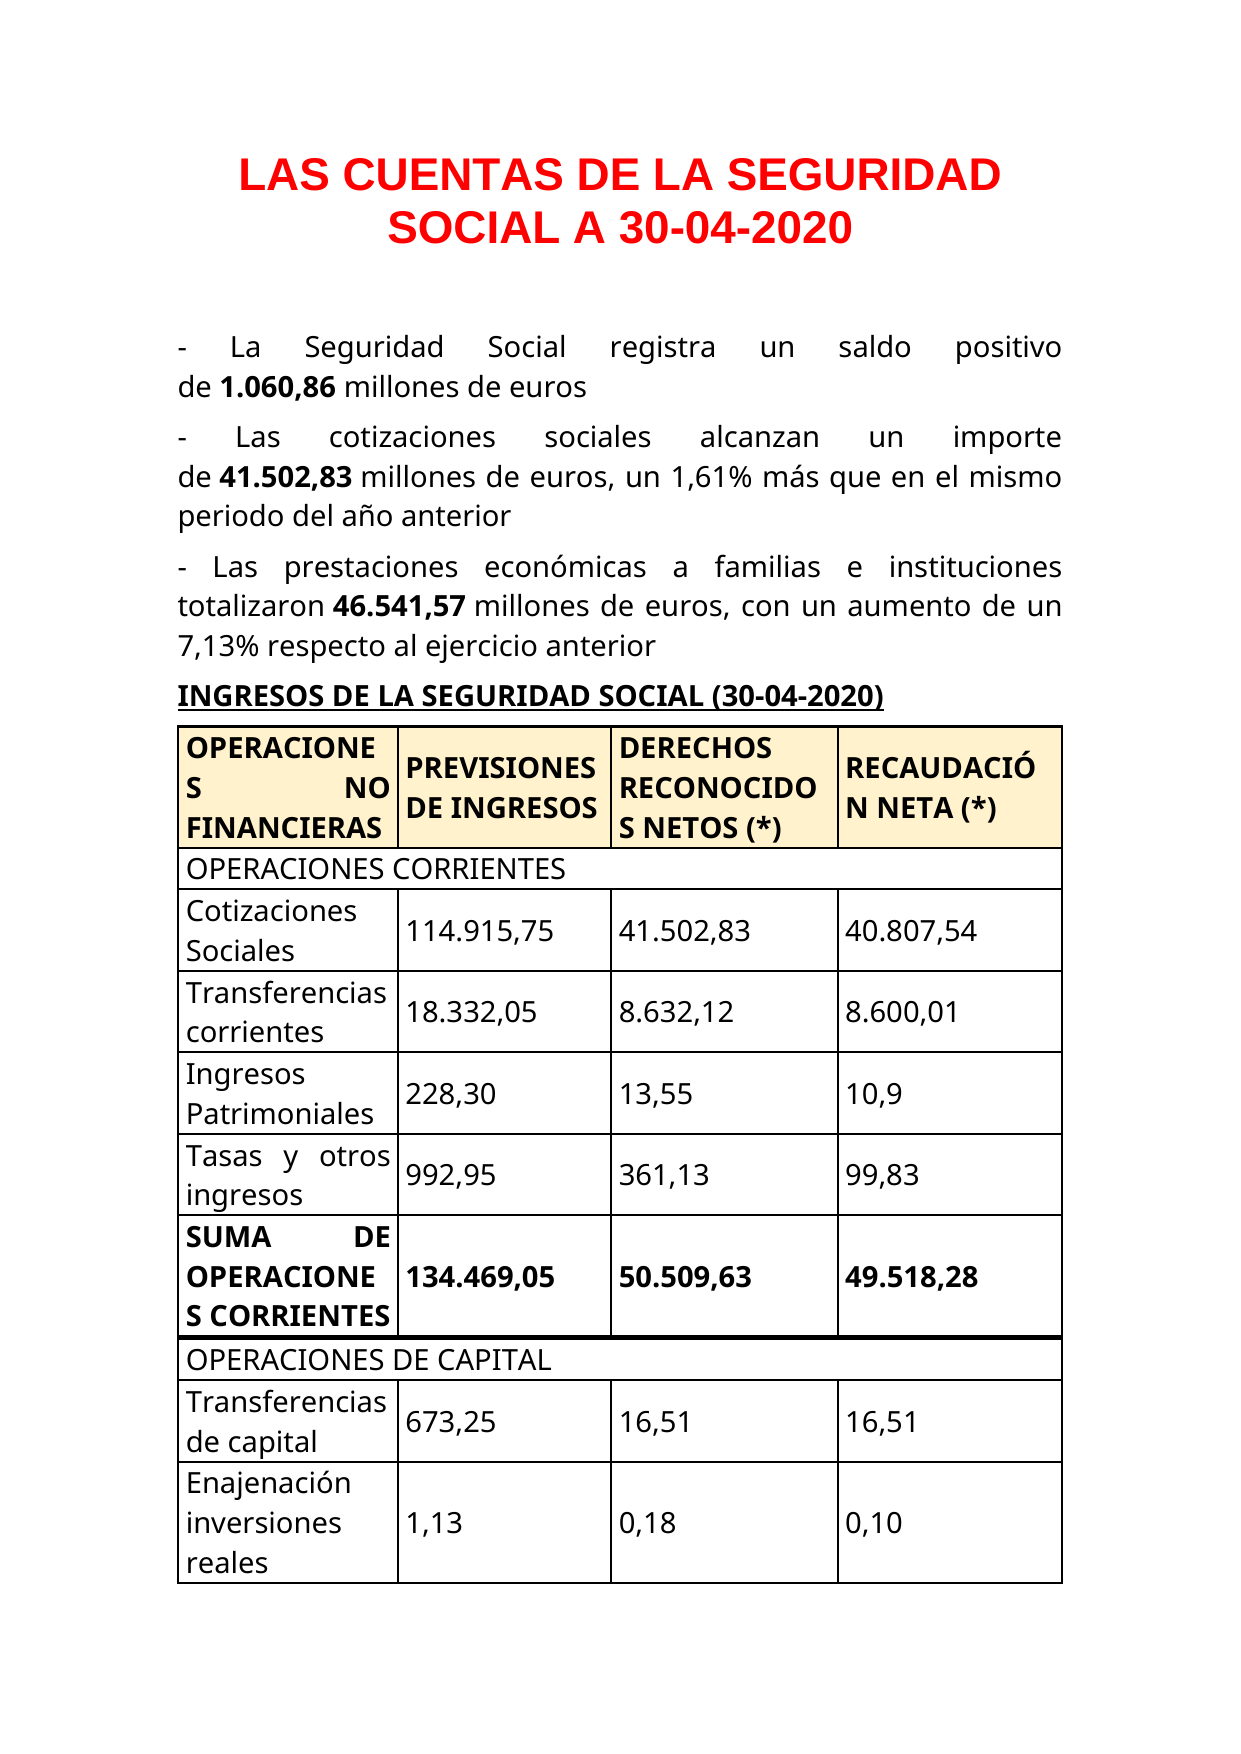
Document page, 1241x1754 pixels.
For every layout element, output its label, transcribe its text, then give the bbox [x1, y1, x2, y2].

table_cell Enajenación inversiones reales [179, 1463, 397, 1582]
text - Las cotizaciones sociales alcanzan un importe de 41.502,83 millones de euros, un 1,61% más que en el mismo periodo del año anterior [177, 416, 1063, 535]
table_cell 49.518,28 [839, 1216, 1061, 1335]
table_cell 0,10 [839, 1463, 1061, 1582]
table_cell 41.502,83 [612, 890, 837, 970]
table_cell 8.600,01 [839, 972, 1061, 1051]
table_cell Tasas y otros ingresos [179, 1135, 397, 1214]
text - Las prestaciones económicas a familias e instituciones totalizaron 46.541,57 millones de euros, con un aumento de un 7,13% respecto al ejercicio anterior [177, 546, 1063, 665]
table_header OPERACIONES NO FINANCIERAS [179, 728, 397, 847]
table_cell 16,51 [839, 1381, 1061, 1461]
table_cell 40.807,54 [839, 890, 1061, 970]
table_cell Transferencias corrientes [179, 972, 397, 1051]
text LAS CUENTAS DE LA SEGURIDAD SOCIAL A 30-04-2020 [177, 148, 1063, 253]
table_cell OPERACIONES DE CAPITAL [179, 1340, 1061, 1379]
table_cell 99,83 [839, 1135, 1061, 1214]
table_cell 361,13 [612, 1135, 837, 1214]
table_cell 134.469,05 [399, 1216, 610, 1335]
table_header RECAUDACIÓN NETA (*) [839, 728, 1061, 847]
table_cell 50.509,63 [612, 1216, 837, 1335]
text - La Seguridad Social registra un saldo positivo de 1.060,86 millones de euros [177, 327, 1063, 406]
table_cell 1,13 [399, 1463, 610, 1582]
table_cell 228,30 [399, 1053, 610, 1133]
table_cell OPERACIONES CORRIENTES [179, 849, 1061, 888]
table_cell 8.632,12 [612, 972, 837, 1051]
table_cell 18.332,05 [399, 972, 610, 1051]
table_cell Cotizaciones Sociales [179, 890, 397, 970]
table_cell Ingresos Patrimoniales [179, 1053, 397, 1133]
table_cell SUMA DE OPERACIONES CORRIENTES [179, 1216, 397, 1335]
table_cell 114.915,75 [399, 890, 610, 970]
text INGRESOS DE LA SEGURIDAD SOCIAL (30-04-2020) [177, 675, 1063, 715]
table_cell 10,9 [839, 1053, 1061, 1133]
table_cell 16,51 [612, 1381, 837, 1461]
table_cell 13,55 [612, 1053, 837, 1133]
table_cell 673,25 [399, 1381, 610, 1461]
table_header DERECHOS RECONOCIDOS NETOS (*) [612, 728, 837, 847]
table_cell Transferencias de capital [179, 1381, 397, 1461]
table_header PREVISIONES DE INGRESOS [399, 728, 610, 847]
table_cell 992,95 [399, 1135, 610, 1214]
table_cell 0,18 [612, 1463, 837, 1582]
